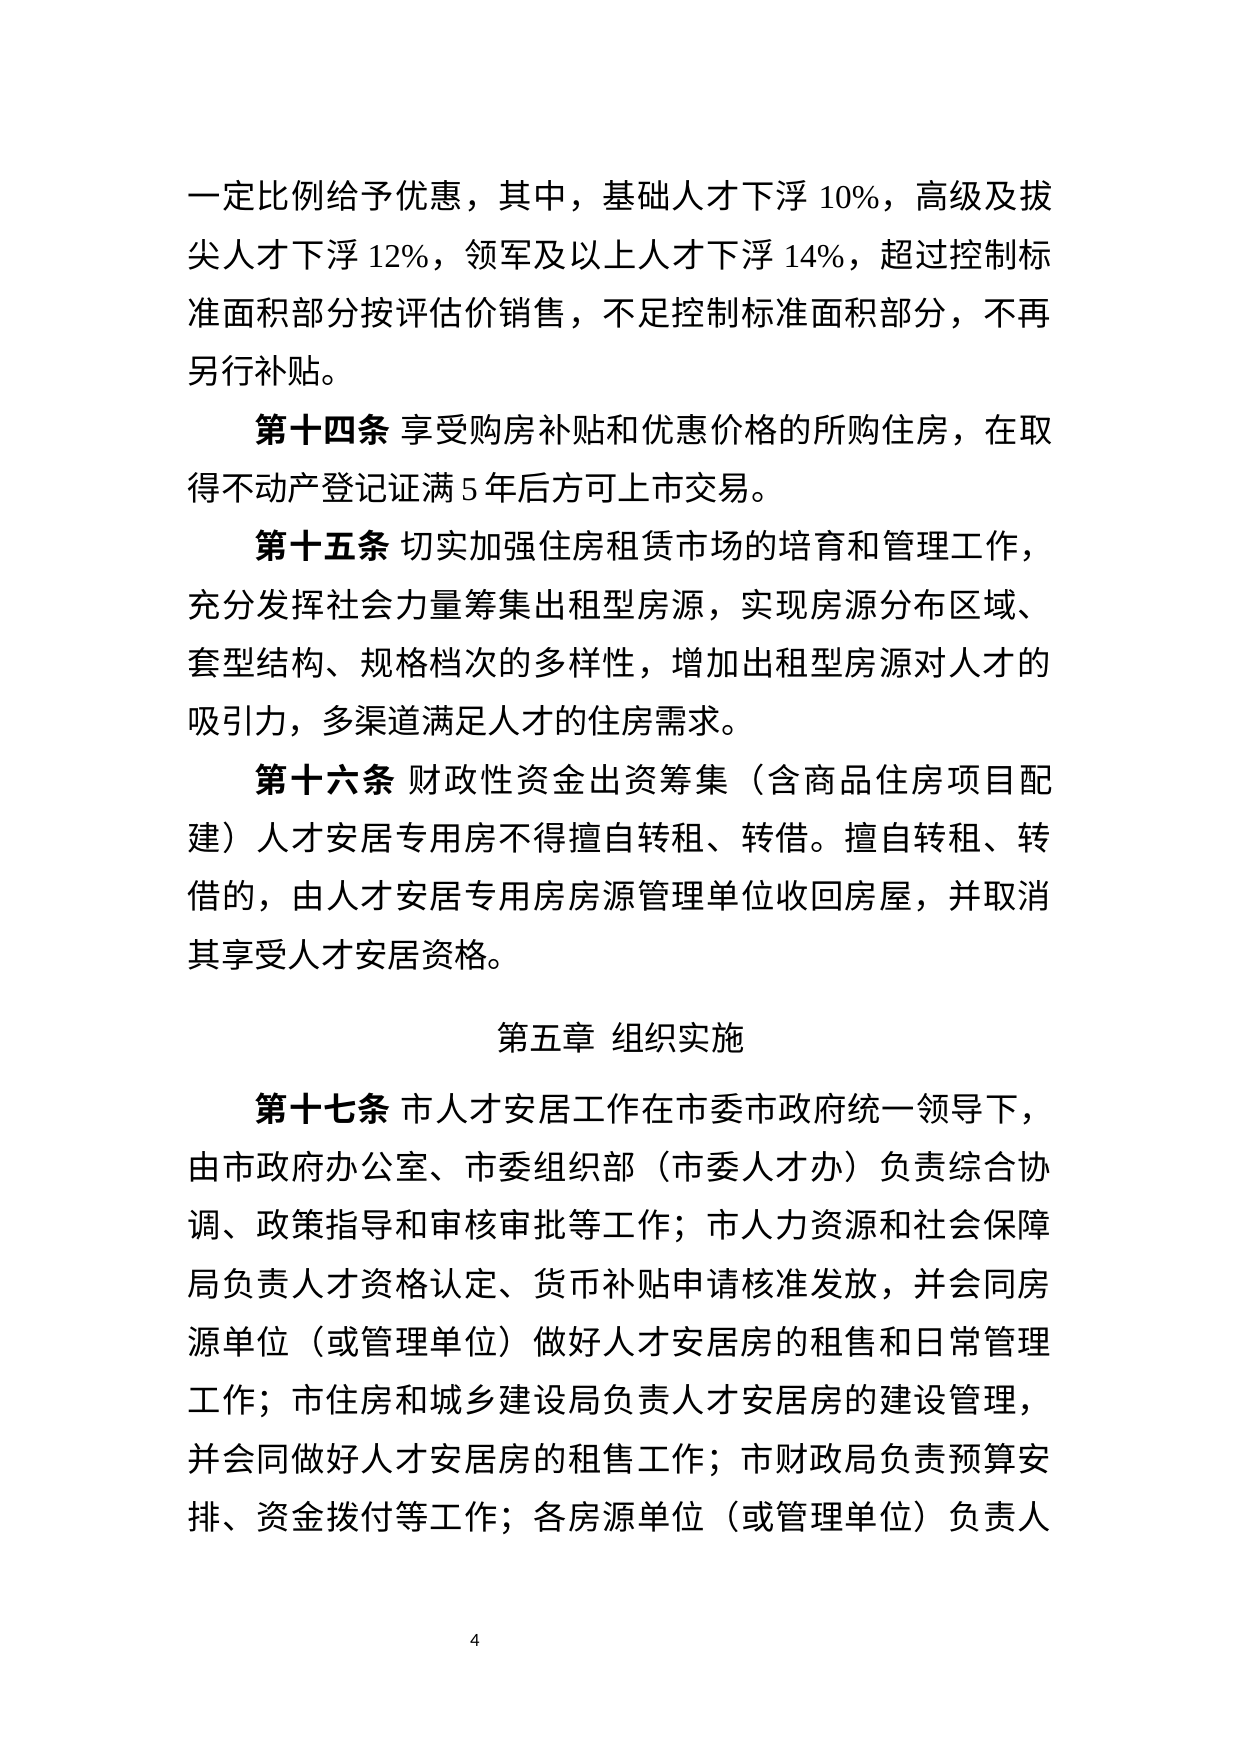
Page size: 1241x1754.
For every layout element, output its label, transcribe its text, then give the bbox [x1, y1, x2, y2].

text 第十五条 切实加强住房租赁市场的培育和管理工作，充分发挥社会力量筹集出租型房源，实现房源分布区域、套型结构、规格档次的多样性，增加出租型房源对人才的吸引力，多渠道满足人才的住房需求。 [187, 512, 1053, 745]
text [187, 1074, 1053, 1541]
text 第十六条 财政性资金出资筹集（含商品住房项目配建）人才安居专用房不得擅自转租、转借。擅自转租、转借的，由人才安居专用房房源管理单位收回房屋，并取消其享受人才安居资格。 [187, 745, 1053, 979]
text 第十四条 享受购房补贴和优惠价格的所购住房，在取得不动产登记证满5年后方可上市交易。 [187, 395, 1053, 512]
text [187, 162, 1053, 395]
text 第五章 组织实施 [187, 1004, 1053, 1062]
